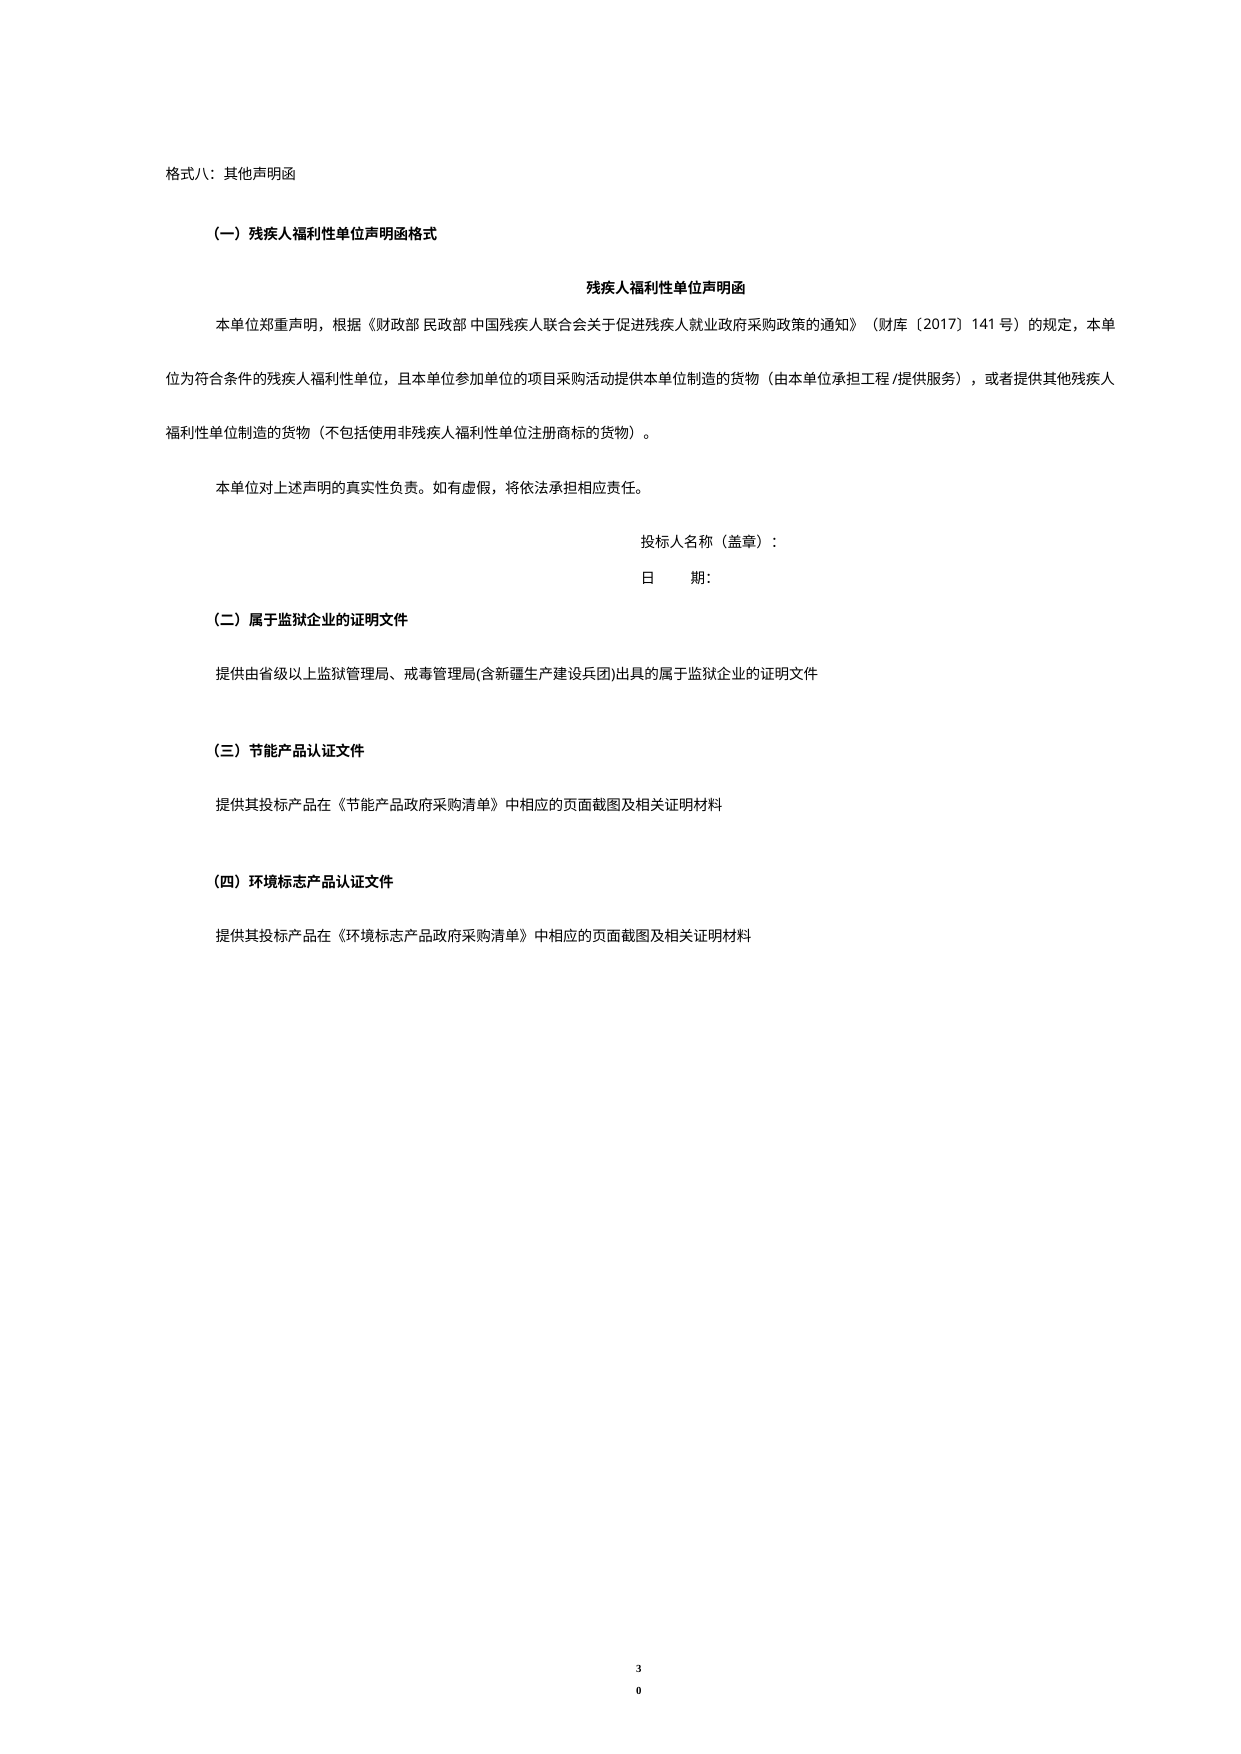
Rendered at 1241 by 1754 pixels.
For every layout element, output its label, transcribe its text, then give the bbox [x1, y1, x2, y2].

text 提供其投标产品在《环境标志产品政府采购清单》中相应的页面截图及相关证明材料 [165, 909, 1115, 946]
text （四）环境标志产品认证文件 [176, 855, 1115, 891]
text 日 期： [165, 552, 1115, 588]
text 本单位郑重声明，根据《财政部 民政部 中国残疾人联合会关于促进残疾人就业政府采购政策的通知》（财库〔2017〕141号）的规定，本单位为符合条件的残疾人福利性单位，且本单位参加单位的项目采购活动提供本单位制造的货物（由本单位承担工程/提供服务），或者提供其他残疾人福利性单位制造的货物（不包括使用非残疾人福利性单位注册商标的货物）。 [165, 298, 1115, 443]
text 提供由省级以上监狱管理局、戒毒管理局(含新疆生产建设兵团)出具的属于监狱企业的证明文件 [165, 647, 1115, 684]
text 投标人名称（盖章）： [165, 515, 1115, 552]
text （三）节能产品认证文件 [176, 724, 1115, 760]
text （一）残疾人福利性单位声明函格式 [176, 207, 1115, 243]
text 残疾人福利性单位声明函 [165, 262, 1115, 298]
text （二）属于监狱企业的证明文件 [176, 593, 1115, 629]
text 本单位对上述声明的真实性负责。如有虚假，将依法承担相应责任。 [165, 461, 1115, 497]
text 提供其投标产品在《节能产品政府采购清单》中相应的页面截图及相关证明材料 [165, 778, 1115, 815]
text 格式八：其他声明函 [165, 148, 1115, 184]
